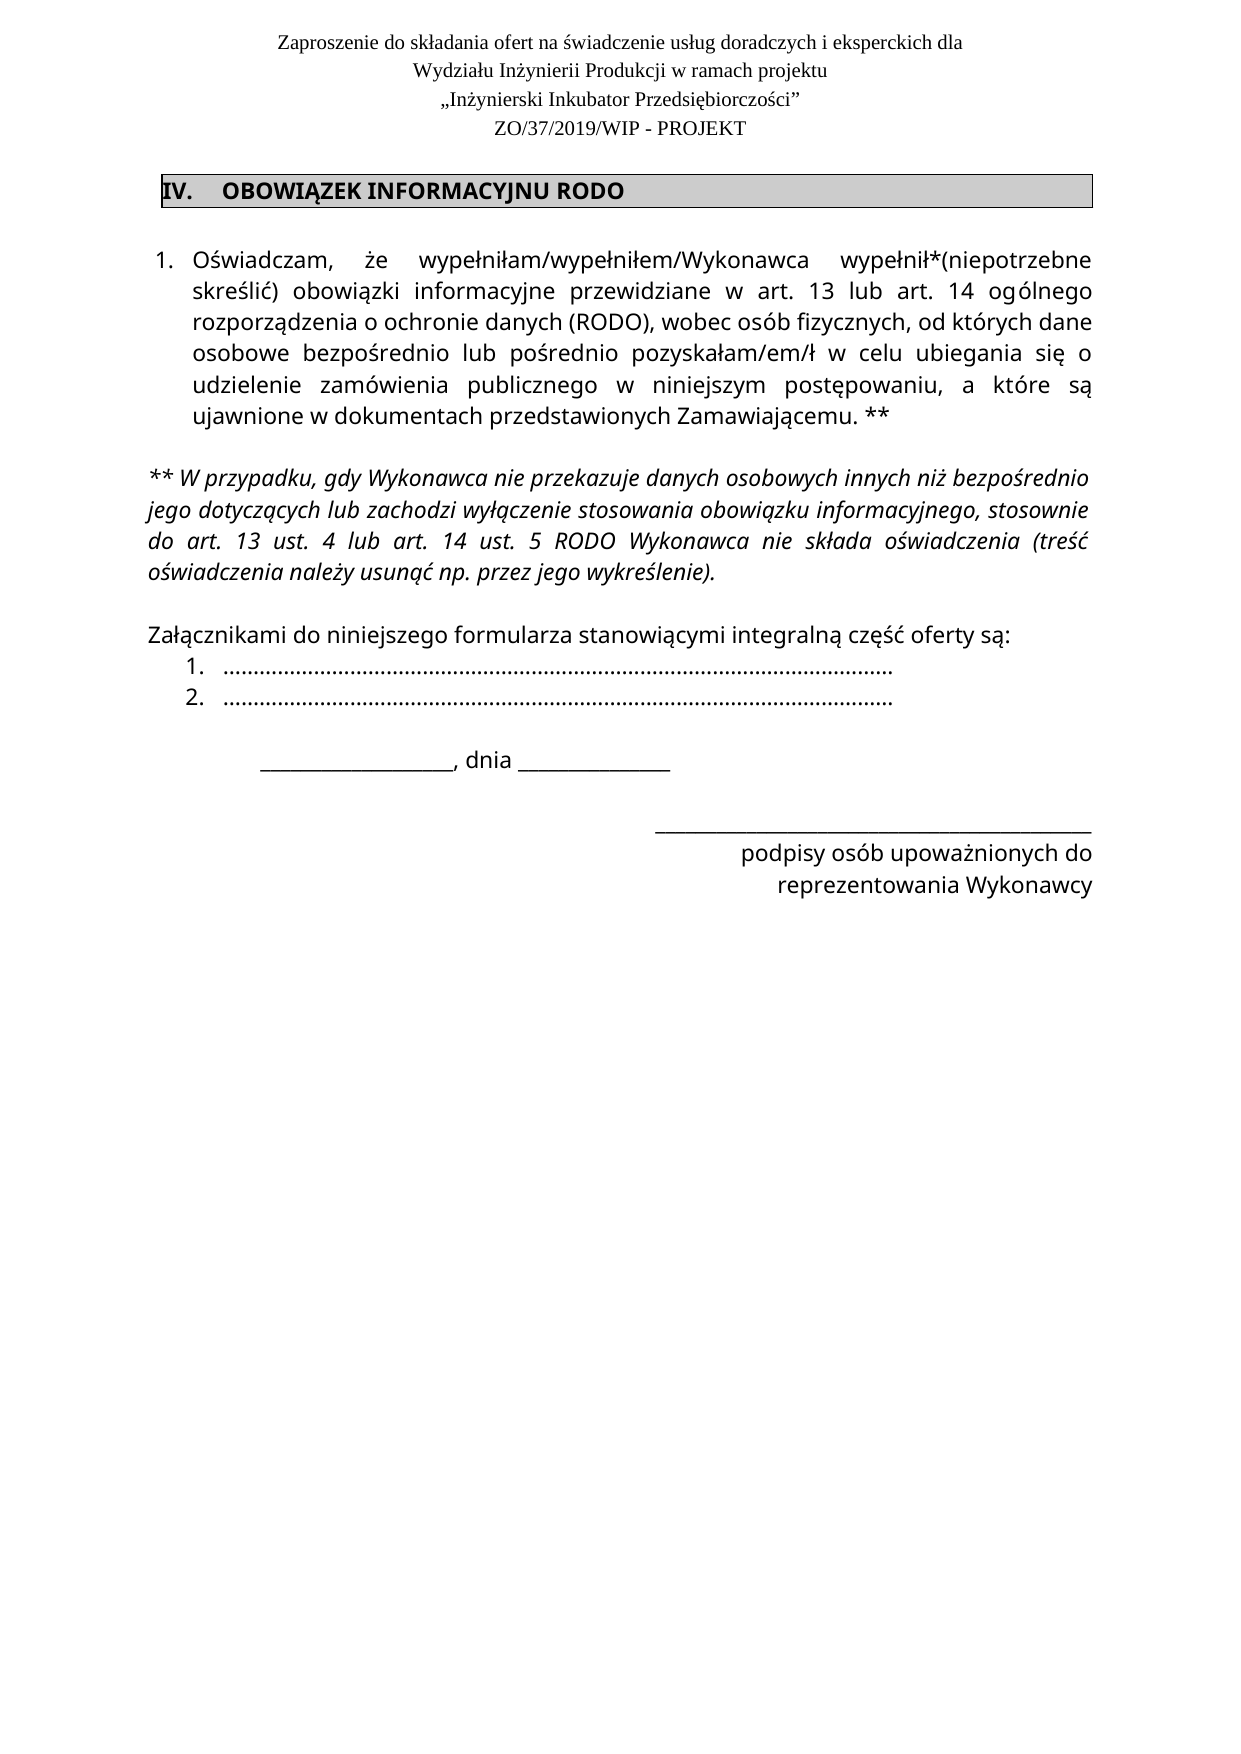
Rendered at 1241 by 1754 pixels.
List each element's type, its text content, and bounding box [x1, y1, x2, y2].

list Oświadczam, że wypełniłam/wypełniłem/Wykonawca wypełnił*(niepotrzebne skreślić) obowiązki informacyjne przewidziane w art. 13 lub art. 14 ogólnego rozporządzenia o ochronie danych (RODO), wobec osób fizycznych, od których dane osobowe bezpośrednio lub pośrednio pozyskałam/em/ł w celu ubiegania się o udzielenie zamówienia publicznego w niniejszym postępowaniu, a które są ujawnione w dokumentach przedstawionych Zamawiającemu. ** [154, 243, 1092, 431]
text Załącznikami do niniejszego formularza stanowiącymi integralną część oferty są: [148, 618, 1092, 650]
text ** W przypadku, gdy Wykonawca nie przekazuje danych osobowych innych niż bezpośrednio jego dotyczących lub zachodzi wyłączenie stosowania obowiązku informacyjnego, stosownie do art. 13 ust. 4 lub art. 14 ust. 5 RODO Wykonawca nie składa oświadczenia (treść oświadczenia należy usunąć np. przez jego wykreślenie). [148, 462, 1092, 587]
text podpisy osób upoważnionych do [148, 837, 1092, 868]
text ___________________________________________ [148, 806, 1092, 837]
text ___________________, dnia _______________ [260, 743, 1092, 775]
text reprezentowania Wykonawcy [148, 868, 1092, 900]
list OBOWIĄZEK INFORMACYJNU RODO [163, 175, 1092, 207]
list ………………………………………………………………………………………………… [185, 650, 1092, 681]
list ………………………………………………………………………………………………… [185, 681, 1092, 712]
